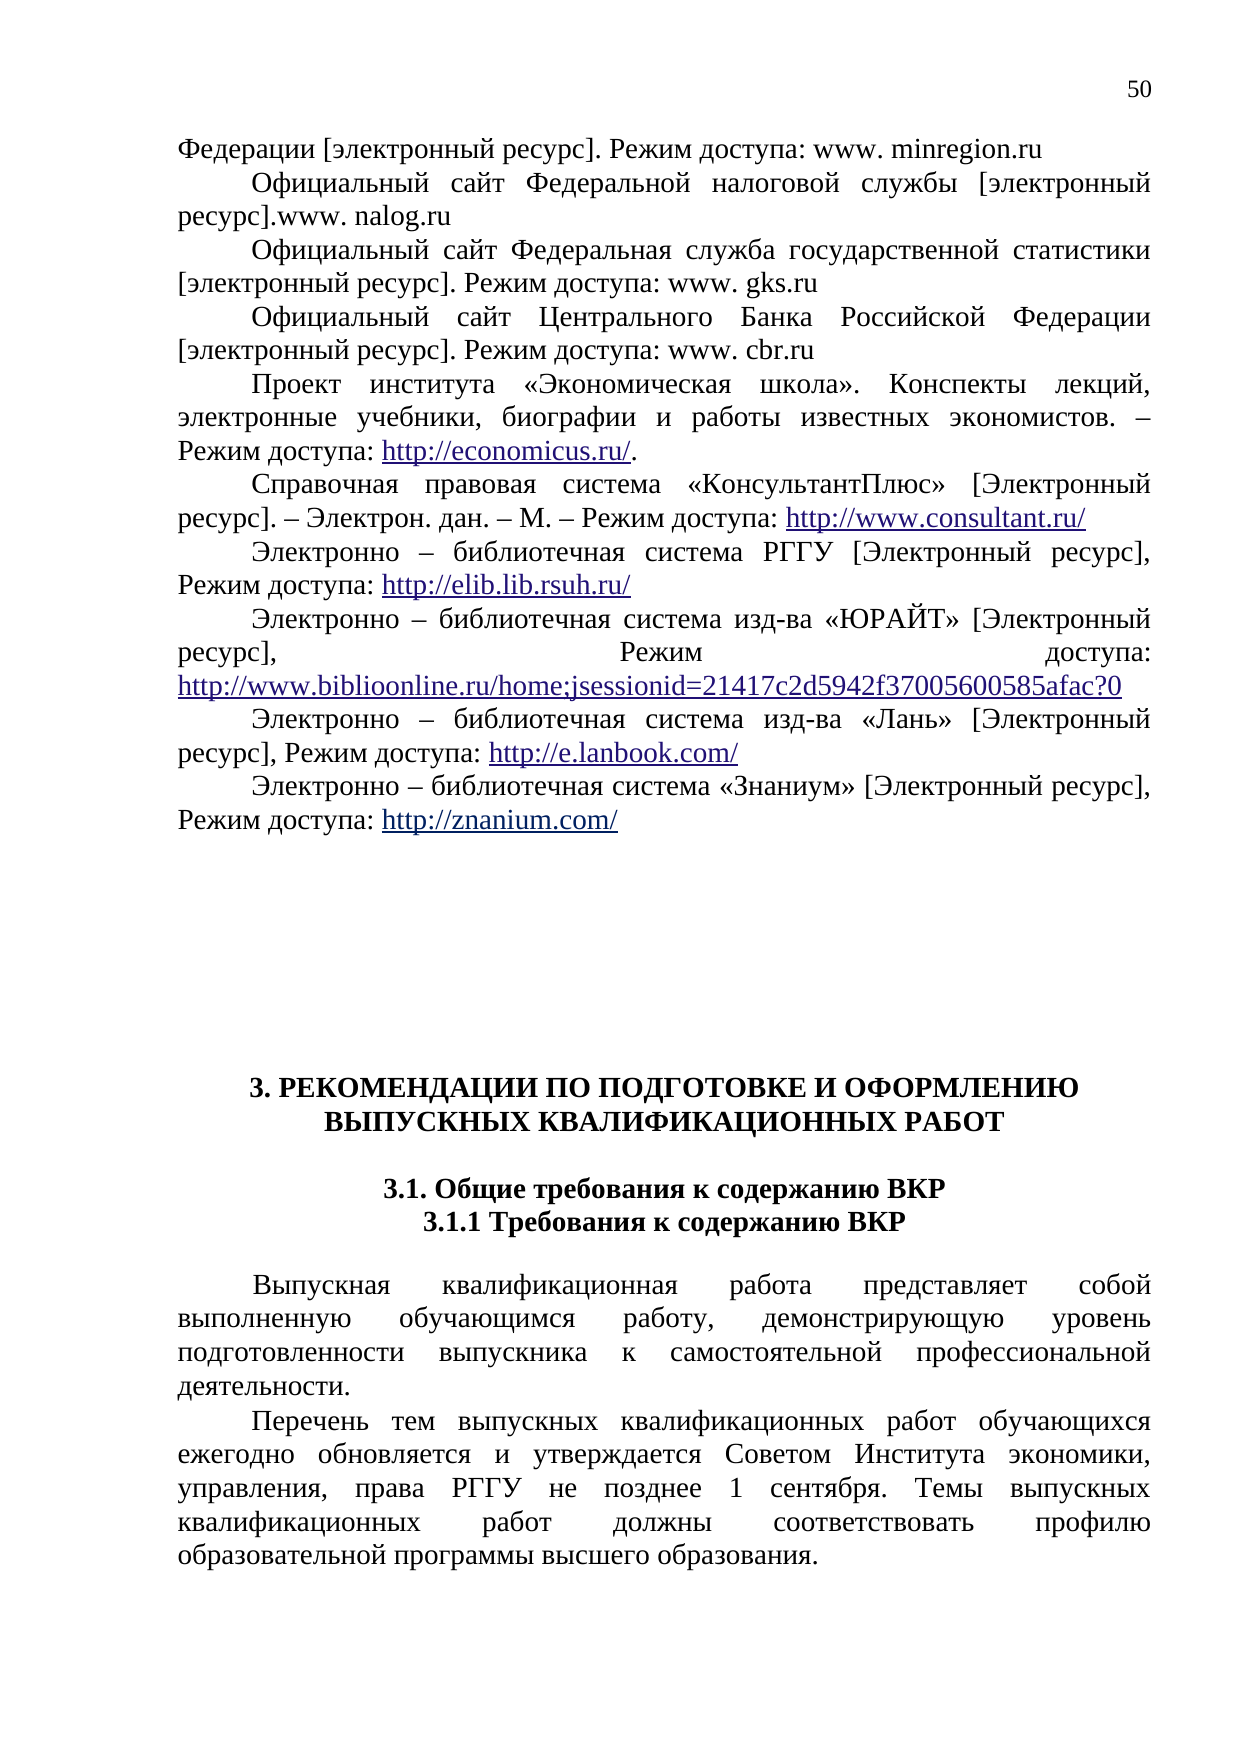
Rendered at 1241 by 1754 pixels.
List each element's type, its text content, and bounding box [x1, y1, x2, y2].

text Выпускная квалификационная работа представляет собой выполненную обучающимся работу, демонстрирующую уровень подготовленности выпускника к самостоятельной профессиональной деятельности. [177, 1267, 1152, 1403]
text Проект института «Экономическая школа». Конспекты лекций, электронные учебники, биографии и работы известных экономистов. – Режим доступа: http://economicus.ru/. [177, 366, 1152, 467]
text Справочная правовая система «КонсультантПлюс» [Электронный ресурс]. – Электрон. дан. – М. – Режим доступа: http://www.consultant.ru/ [177, 467, 1152, 534]
list Перечень тем выпускных квалификационных работ обучающихся ежегодно обновляется и утверждается Советом Института экономики, управления, права РГГУ не позднее 1 сентября. Темы выпускных квалификационных работ должны соответствовать профилю образовательной программы высшего образования. [177, 1403, 1152, 1571]
text Официальный сайт Федеральная служба государственной статистики [электронный ресурс]. Режим доступа: www. gks.ru [177, 232, 1152, 299]
text 3.1. Общие требования к содержанию ВКР [177, 1171, 1152, 1204]
text Электронно – библиотечная система изд-ва «Лань» [Электронный ресурс], Режим доступа: http://e.lanbook.com/ [177, 701, 1152, 768]
text Электронно – библиотечная система «Знаниум» [Электронный ресурс], Режим доступа: http://znanium.com/ [177, 768, 1152, 836]
text Электронно – библиотечная система изд-ва «ЮРАЙТ» [Электронный ресурс], Режим доступа: http://www.biblioonline.ru/home;jsessionid=21417c2d5942f37005600585afac?0 [177, 601, 1152, 701]
text Электронно – библиотечная система РГГУ [Электронный ресурс], Режим доступа: http://elib.lib.rsuh.ru/ [177, 534, 1152, 601]
text 3. РЕКОМЕНДАЦИИ ПО ПОДГОТОВКЕ И ОФОРМЛЕНИЮ ВЫПУСКНЫХ КВАЛИФИКАЦИОННЫХ РАБОТ [177, 1070, 1152, 1137]
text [177, 131, 1152, 165]
text 3.1.1 Требования к содержанию ВКР [177, 1204, 1152, 1238]
text Официальный сайт Центрального Банка Российской Федерации [электронный ресурс]. Режим доступа: www. cbr.ru [177, 299, 1152, 366]
text Официальный сайт Федеральной налоговой службы [электронный ресурс].www. nalog.ru [177, 165, 1152, 232]
